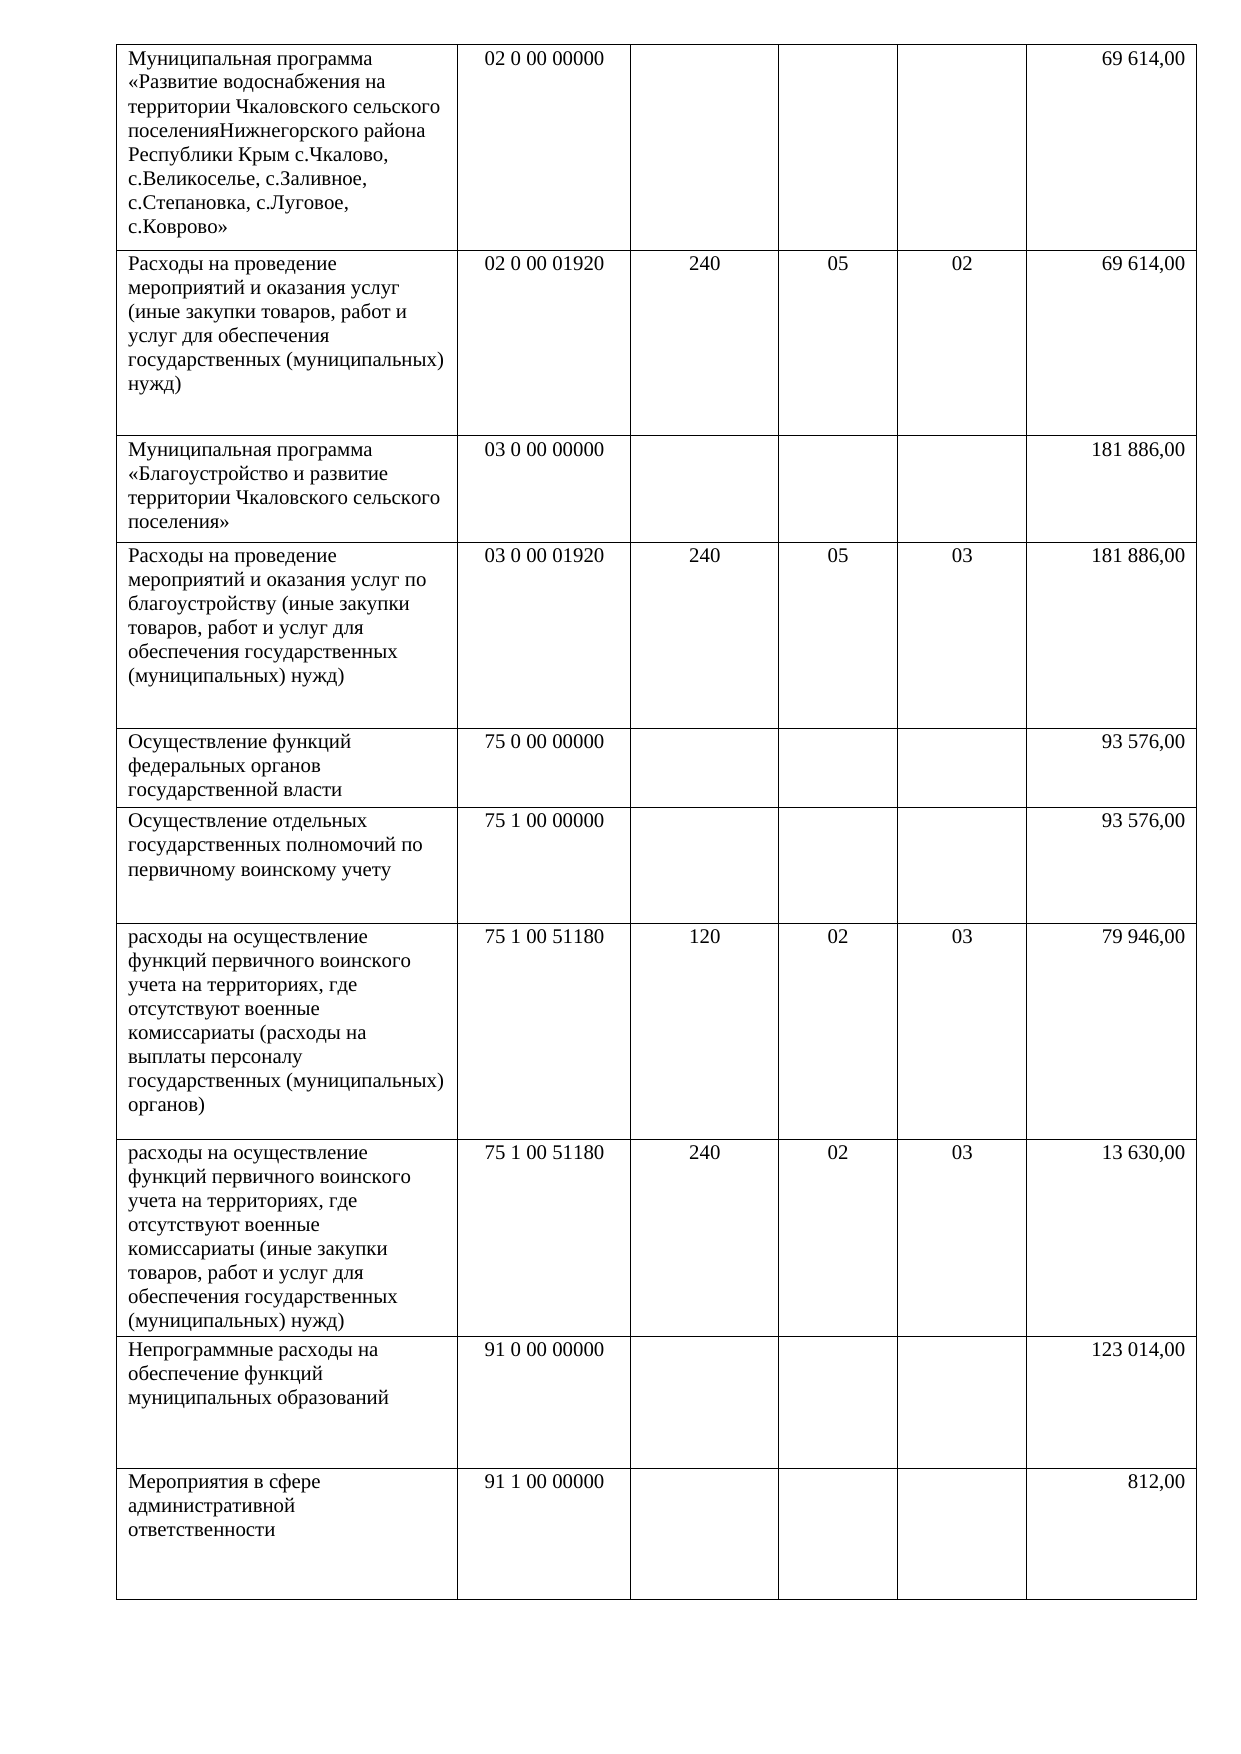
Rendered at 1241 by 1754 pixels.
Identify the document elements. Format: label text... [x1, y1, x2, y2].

table_cell расходы на осуществление функций первичного воинского учета на территориях, где отсутствуют военные комиссариаты (расходы на выплаты персоналу государственных (муниципальных) органов) [117, 924, 457, 1138]
table_cell 120 [631, 924, 778, 1138]
table_cell [631, 808, 778, 923]
table_cell 75 1 00 51180 [458, 1140, 630, 1336]
table_cell Муниципальная программа «Развитие водоснабжения на территории Чкаловского сельского поселенияНижнегорского района Республики Крым с.Чкалово, с.Великоселье, с.Заливное, с.Степановка, с.Луговое, с.Коврово» [117, 45, 457, 249]
table_cell 69 614,00 [1027, 251, 1196, 435]
table_cell 181 886,00 [1027, 436, 1196, 542]
table_cell 05 [779, 543, 897, 728]
table_cell 02 0 00 01920 [458, 251, 630, 435]
table_cell [898, 729, 1026, 807]
table_cell [898, 1469, 1026, 1599]
table_cell 79 946,00 [1027, 924, 1196, 1138]
table_cell 05 [779, 251, 897, 435]
table_cell 03 [898, 1140, 1026, 1336]
table_cell [898, 808, 1026, 923]
table_cell расходы на осуществление функций первичного воинского учета на территориях, где отсутствуют военные комиссариаты (иные закупки товаров, работ и услуг для обеспечения государственных (муниципальных) нужд) [117, 1140, 457, 1336]
table_cell Мероприятия в сфере административной ответственности [117, 1469, 457, 1599]
table_cell 75 0 00 00000 [458, 729, 630, 807]
table_cell 02 [898, 251, 1026, 435]
table_cell [898, 1337, 1026, 1467]
table_cell Расходы на проведение мероприятий и оказания услуг (иные закупки товаров, работ и услуг для обеспечения государственных (муниципальных) нужд) [117, 251, 457, 435]
table_cell 02 [779, 1140, 897, 1336]
table_cell 91 0 00 00000 [458, 1337, 630, 1467]
table_cell 03 [898, 924, 1026, 1138]
table_cell 69 614,00 [1027, 45, 1196, 249]
table_cell 75 1 00 51180 [458, 924, 630, 1138]
table_cell Осуществление функций федеральных органов государственной власти [117, 729, 457, 807]
table_cell [898, 45, 1026, 249]
table_cell 02 [779, 924, 897, 1138]
table_cell 123 014,00 [1027, 1337, 1196, 1467]
table_cell 181 886,00 [1027, 543, 1196, 728]
table_cell [779, 45, 897, 249]
table_cell Осуществление отдельных государственных полномочий по первичному воинскому учету [117, 808, 457, 923]
table_cell [779, 1337, 897, 1467]
table_cell [631, 1469, 778, 1599]
table_cell 812,00 [1027, 1469, 1196, 1599]
table_cell [631, 1337, 778, 1467]
table_cell [779, 436, 897, 542]
table_cell [779, 808, 897, 923]
table_cell 13 630,00 [1027, 1140, 1196, 1336]
table_cell 03 0 00 01920 [458, 543, 630, 728]
table_cell [631, 729, 778, 807]
table_cell 93 576,00 [1027, 808, 1196, 923]
table_cell 02 0 00 00000 [458, 45, 630, 249]
table_cell 03 [898, 543, 1026, 728]
table_cell Муниципальная программа «Благоустройство и развитие территории Чкаловского сельского поселения» [117, 436, 457, 542]
table_cell 240 [631, 1140, 778, 1336]
table_cell [779, 1469, 897, 1599]
table_cell [631, 436, 778, 542]
table_cell 75 1 00 00000 [458, 808, 630, 923]
table_cell 03 0 00 00000 [458, 436, 630, 542]
table_cell Непрограммные расходы на обеспечение функций муниципальных образований [117, 1337, 457, 1467]
table_cell 240 [631, 251, 778, 435]
table_cell [898, 436, 1026, 542]
table_cell Расходы на проведение мероприятий и оказания услуг по благоустройству (иные закупки товаров, работ и услуг для обеспечения государственных (муниципальных) нужд) [117, 543, 457, 728]
table_cell 240 [631, 543, 778, 728]
table_cell 93 576,00 [1027, 729, 1196, 807]
table_cell [779, 729, 897, 807]
table_cell 91 1 00 00000 [458, 1469, 630, 1599]
table_cell [631, 45, 778, 249]
